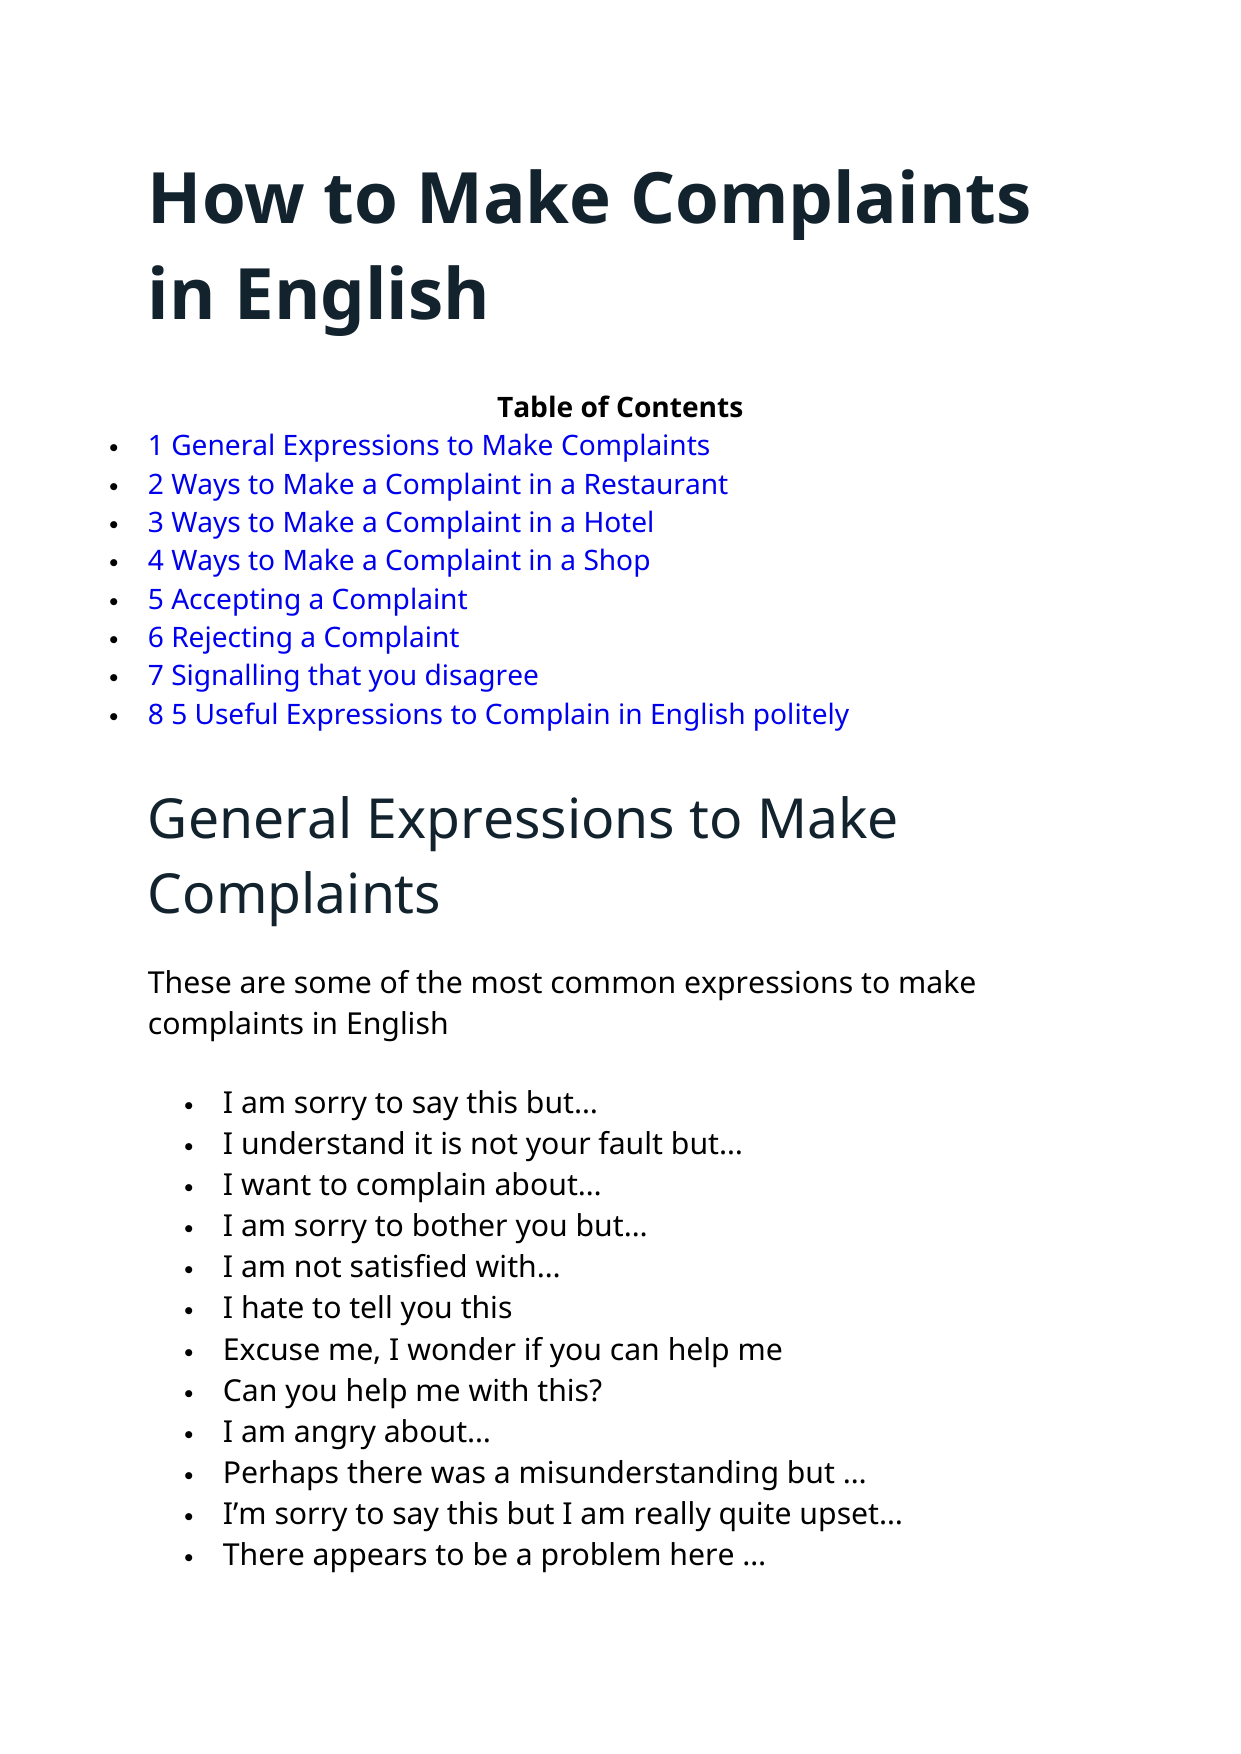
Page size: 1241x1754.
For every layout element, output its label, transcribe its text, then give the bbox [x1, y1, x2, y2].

list 5 Accepting a Complaint [110, 579, 1093, 617]
list 8 5 Useful Expressions to Complain in English politely [110, 694, 1093, 732]
list I want to complain about… [185, 1163, 1093, 1204]
list I am not satisfied with… [185, 1245, 1093, 1286]
list I hate to tell you this [185, 1286, 1093, 1328]
list I am sorry to bother you but… [185, 1204, 1093, 1245]
list I understand it is not your fault but… [185, 1122, 1093, 1163]
text How to Make Complaints in English [148, 148, 1093, 341]
text Table of Contents [148, 387, 1093, 426]
list I am angry about… [185, 1410, 1093, 1451]
list 7 Signalling that you disagree [110, 656, 1093, 694]
list 2 Ways to Make a Complaint in a Restaurant [110, 464, 1093, 502]
list 6 Rejecting a Complaint [110, 617, 1093, 656]
list 3 Ways to Make a Complaint in a Hotel [110, 502, 1093, 541]
list Can you help me with this? [185, 1369, 1093, 1410]
subtitle General Expressions to Make Complaints [148, 779, 1093, 930]
list 4 Ways to Make a Complaint in a Shop [110, 541, 1093, 579]
list 1 General Expressions to Make Complaints [110, 426, 1093, 464]
text These are some of the most common expressions to make complaints in English [148, 961, 1093, 1043]
list I am sorry to say this but… [185, 1081, 1093, 1122]
list Excuse me, I wonder if you can help me [185, 1328, 1093, 1369]
list I’m sorry to say this but I am really quite upset… [185, 1492, 1093, 1533]
list There appears to be a problem here … [185, 1533, 1093, 1574]
list Perhaps there was a misunderstanding but … [185, 1451, 1093, 1492]
